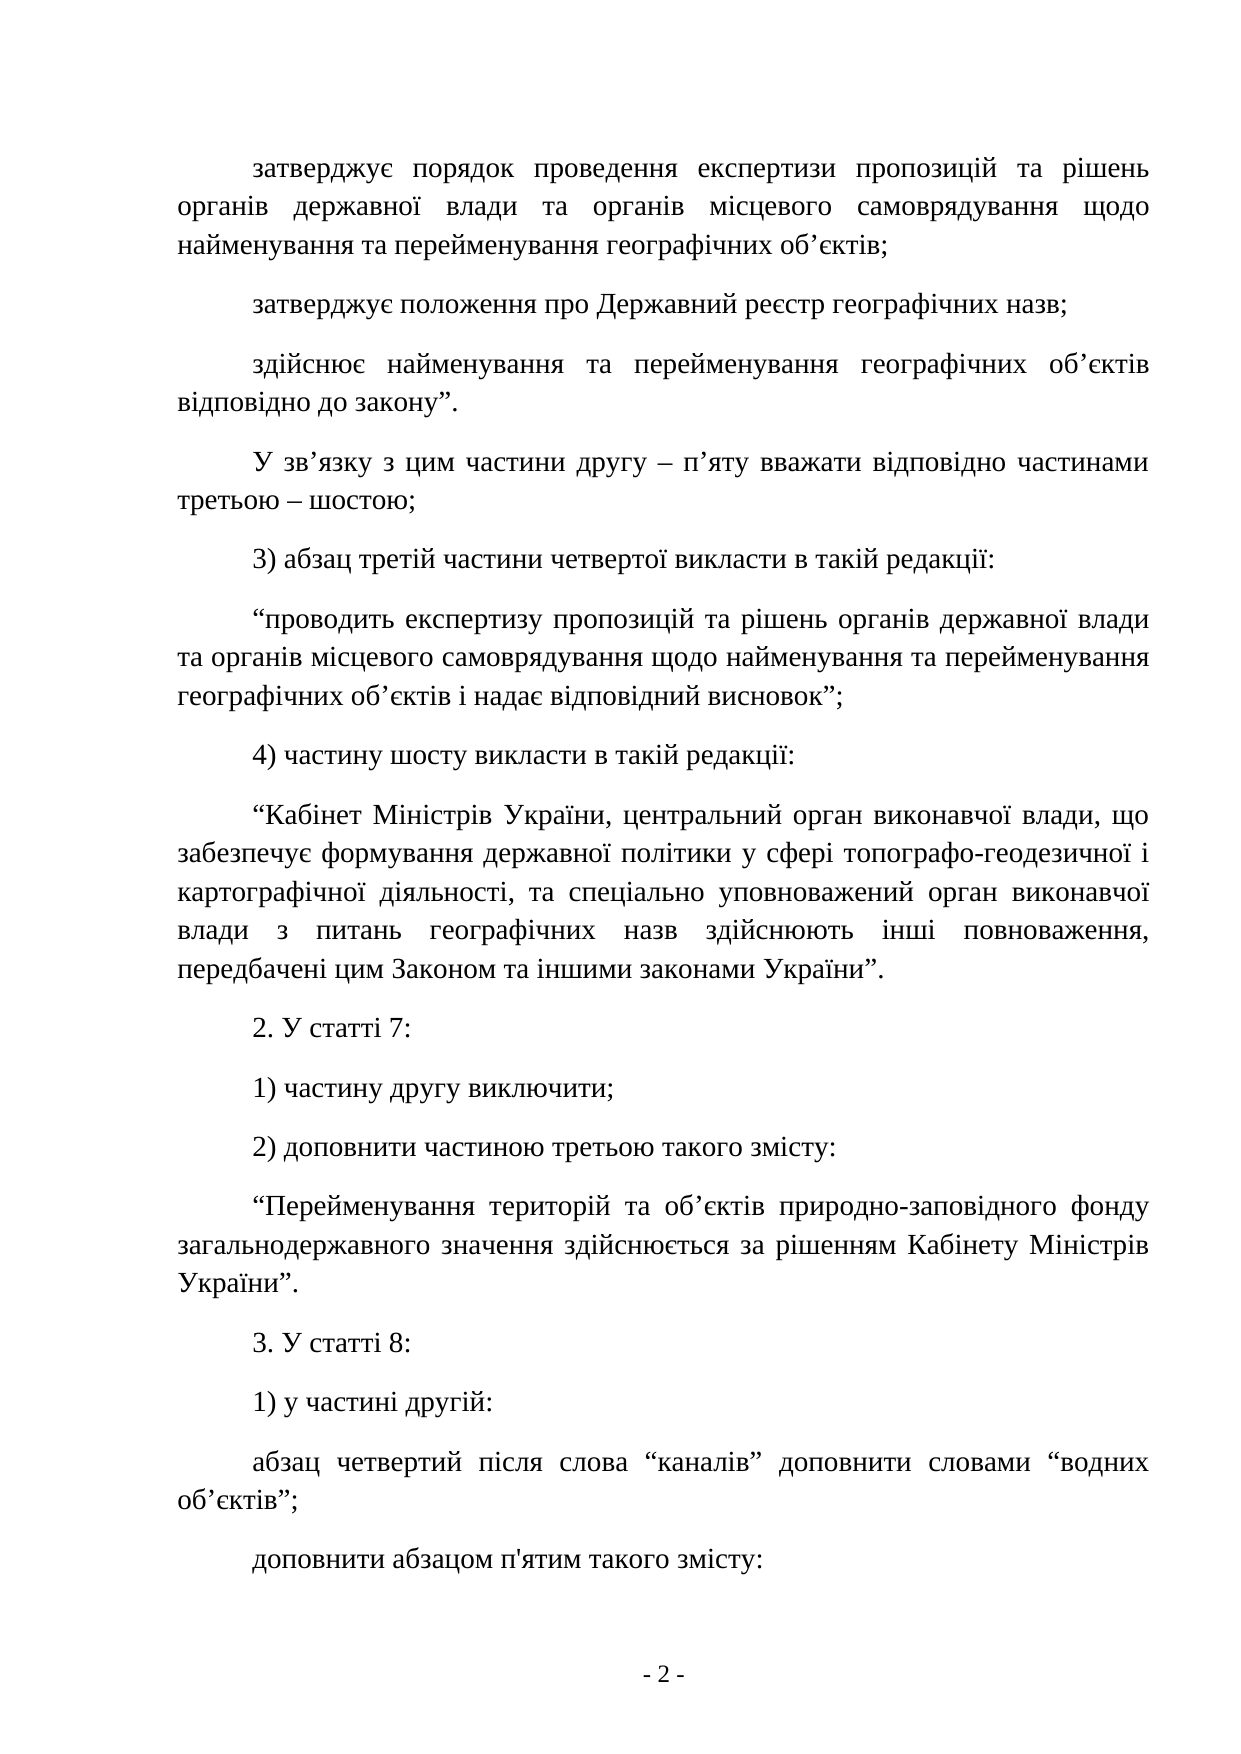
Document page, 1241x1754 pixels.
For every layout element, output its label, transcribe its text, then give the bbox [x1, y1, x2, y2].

text 4) частину шосту викласти в такій редакції: [177, 737, 1150, 771]
text 3. У статті 8: [177, 1325, 1150, 1358]
text “проводить експертизу пропозицій та рішень органів державної влади та органів місцевого самоврядування щодо найменування та перейменування географічних об’єктів і надає відповідний висновок”; [177, 601, 1150, 712]
text здійснює найменування та перейменування географічних об’єктів відповідно до закону”. [177, 346, 1150, 418]
text 2) доповнити частиною третьою такого змісту: [177, 1129, 1150, 1163]
text доповнити абзацом п'ятим такого змісту: [177, 1542, 1150, 1575]
text 2. У статті 7: [177, 1010, 1150, 1044]
text 1) частину другу виключити; [177, 1070, 1150, 1103]
text абзац четвертий після слова “каналів” доповнити словами “водних об’єктів”; [177, 1444, 1150, 1516]
text затверджує порядок проведення експертизи пропозицій та рішень органів державної влади та органів місцевого самоврядування щодо найменування та перейменування географічних об’єктів; [177, 150, 1150, 261]
text “Кабінет Міністрів України, центральний орган виконавчої влади, що забезпечує формування державної політики у сфері топографо-геодезичної і картографічної діяльності, та спеціально уповноважений орган виконавчої влади з питань географічних назв здійснюють інші повноваження, передбачені цим Законом та іншими законами України”. [177, 797, 1150, 984]
text 3) абзац третій частини четвертої викласти в такій редакції: [177, 542, 1150, 575]
text 1) у частині другій: [177, 1384, 1150, 1418]
text “Перейменування територій та об’єктів природно-заповідного фонду загальнодержавного значення здійснюється за рішенням Кабінету Міністрів України”. [177, 1188, 1150, 1299]
text затверджує положення про Державний реєстр географічних назв; [177, 286, 1150, 320]
text У зв’язку з цим частини другу – п’яту вважати відповідно частинами третьою – шостою; [177, 444, 1150, 516]
